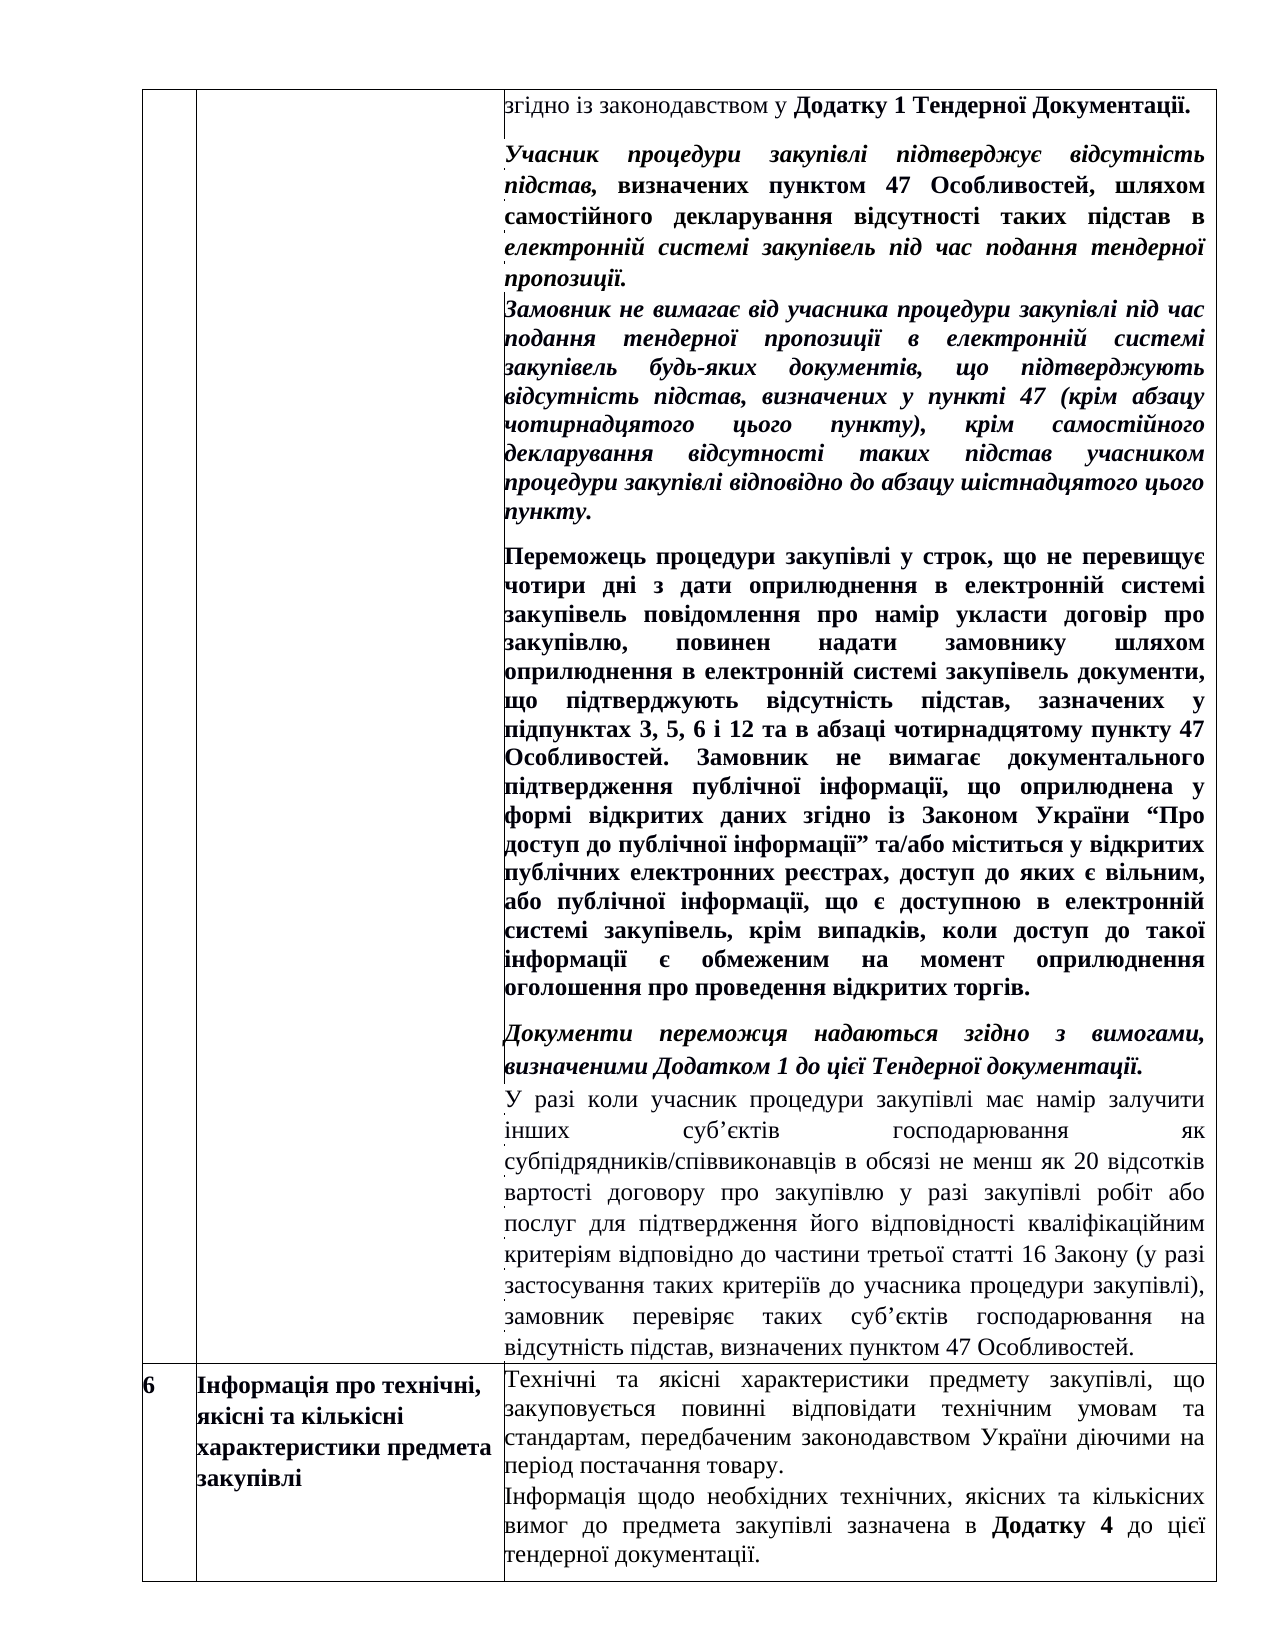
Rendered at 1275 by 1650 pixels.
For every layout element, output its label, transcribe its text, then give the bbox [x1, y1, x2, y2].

table_cell 6 [143, 1364, 196, 1581]
table_cell Технічні та якісні характеристики предмету закупівлі, що закуповується повинні відповідати технічним умовам та стандартам, передбаченим законодавством України діючими на період постачання товару. Інформація щодо необхідних технічних, якісних та кількісних вимог до предмета закупівлі зазначена в Додатку 4 до цієї тендерної документації. [505, 1364, 1216, 1581]
table_cell 5 [143, 90, 196, 1363]
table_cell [197, 90, 504, 1363]
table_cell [505, 90, 1216, 1363]
table_cell Інформація про технічні, якісні та кількісні характеристики предмета закупівлі [197, 1364, 504, 1581]
